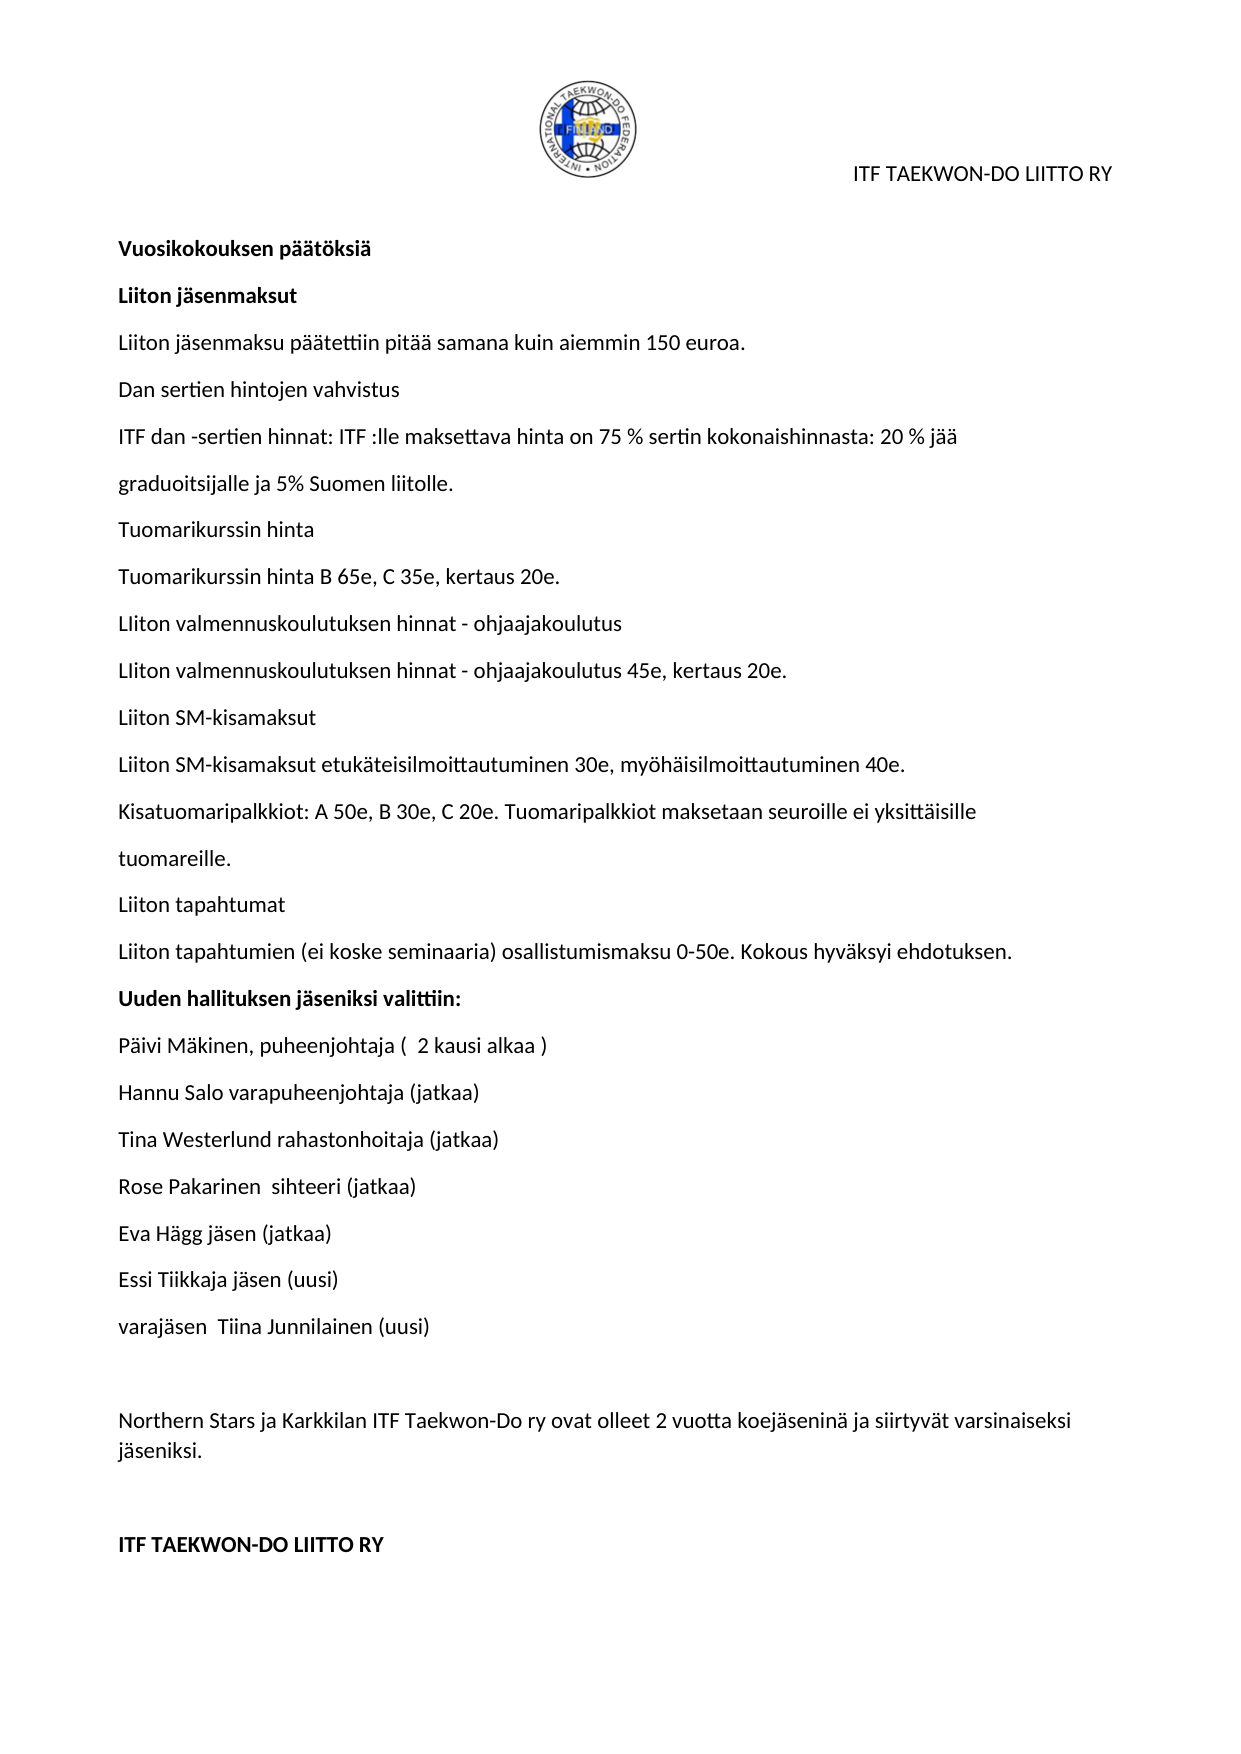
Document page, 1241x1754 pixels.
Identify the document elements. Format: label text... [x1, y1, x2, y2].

text Hannu Salo varapuheenjohtaja (jatkaa) [118, 1078, 1122, 1106]
text Eva Hägg jäsen (jatkaa) [118, 1219, 1122, 1247]
text Päivi Mäkinen, puheenjohtaja ( 2 kausi alkaa ) [118, 1031, 1122, 1059]
text ITF TAEKWON-DO LIITTO RY [118, 1530, 1122, 1558]
text Liiton tapahtumien (ei koske seminaaria) osallistumismaksu 0-50e. Kokous hyväksyi ehdotuksen. [118, 937, 1122, 966]
text varajäsen Tiina Junnilainen (uusi) [118, 1312, 1122, 1341]
text Northern Stars ja Karkkilan ITF Taekwon-Do ry ovat olleet 2 vuotta koejäseninä ja siirtyvät varsinaiseksi jäseniksi. [118, 1406, 1122, 1464]
text Rose Pakarinen sihteeri (jatkaa) [118, 1172, 1122, 1200]
text LIiton valmennuskoulutuksen hinnat - ohjaajakoulutus [118, 609, 1122, 637]
text Liiton SM-kisamaksut [118, 703, 1122, 731]
text Tuomarikurssin hinta B 65e, C 35e, kertaus 20e. [118, 562, 1122, 591]
text LIiton valmennuskoulutuksen hinnat - ohjaajakoulutus 45e, kertaus 20e. [118, 656, 1122, 684]
text Vuosikokouksen päätöksiä [118, 234, 1122, 262]
text tuomareille. [118, 844, 1122, 872]
text Liiton jäsenmaksut [118, 281, 1122, 309]
text ITF dan -sertien hinnat: ITF :lle maksettava hinta on 75 % sertin kokonaishinnasta: 20 % jää [118, 422, 1122, 450]
text Dan sertien hintojen vahvistus [118, 375, 1122, 403]
picture [532, 73, 647, 182]
text Uuden hallituksen jäseniksi valittiin: [118, 984, 1122, 1012]
text Kisatuomaripalkkiot: A 50e, B 30e, C 20e. Tuomaripalkkiot maksetaan seuroille ei yksittäisille [118, 797, 1122, 825]
text Essi Tiikkaja jäsen (uusi) [118, 1266, 1122, 1294]
text Tina Westerlund rahastonhoitaja (jatkaa) [118, 1125, 1122, 1153]
text Liiton tapahtumat [118, 891, 1122, 919]
text Tuomarikurssin hinta [118, 516, 1122, 544]
text Liiton SM-kisamaksut etukäteisilmoittautuminen 30e, myöhäisilmoittautuminen 40e. [118, 750, 1122, 778]
text graduoitsijalle ja 5% Suomen liitolle. [118, 469, 1122, 497]
text Liiton jäsenmaksu päätettiin pitää samana kuin aiemmin 150 euroa. [118, 328, 1122, 356]
